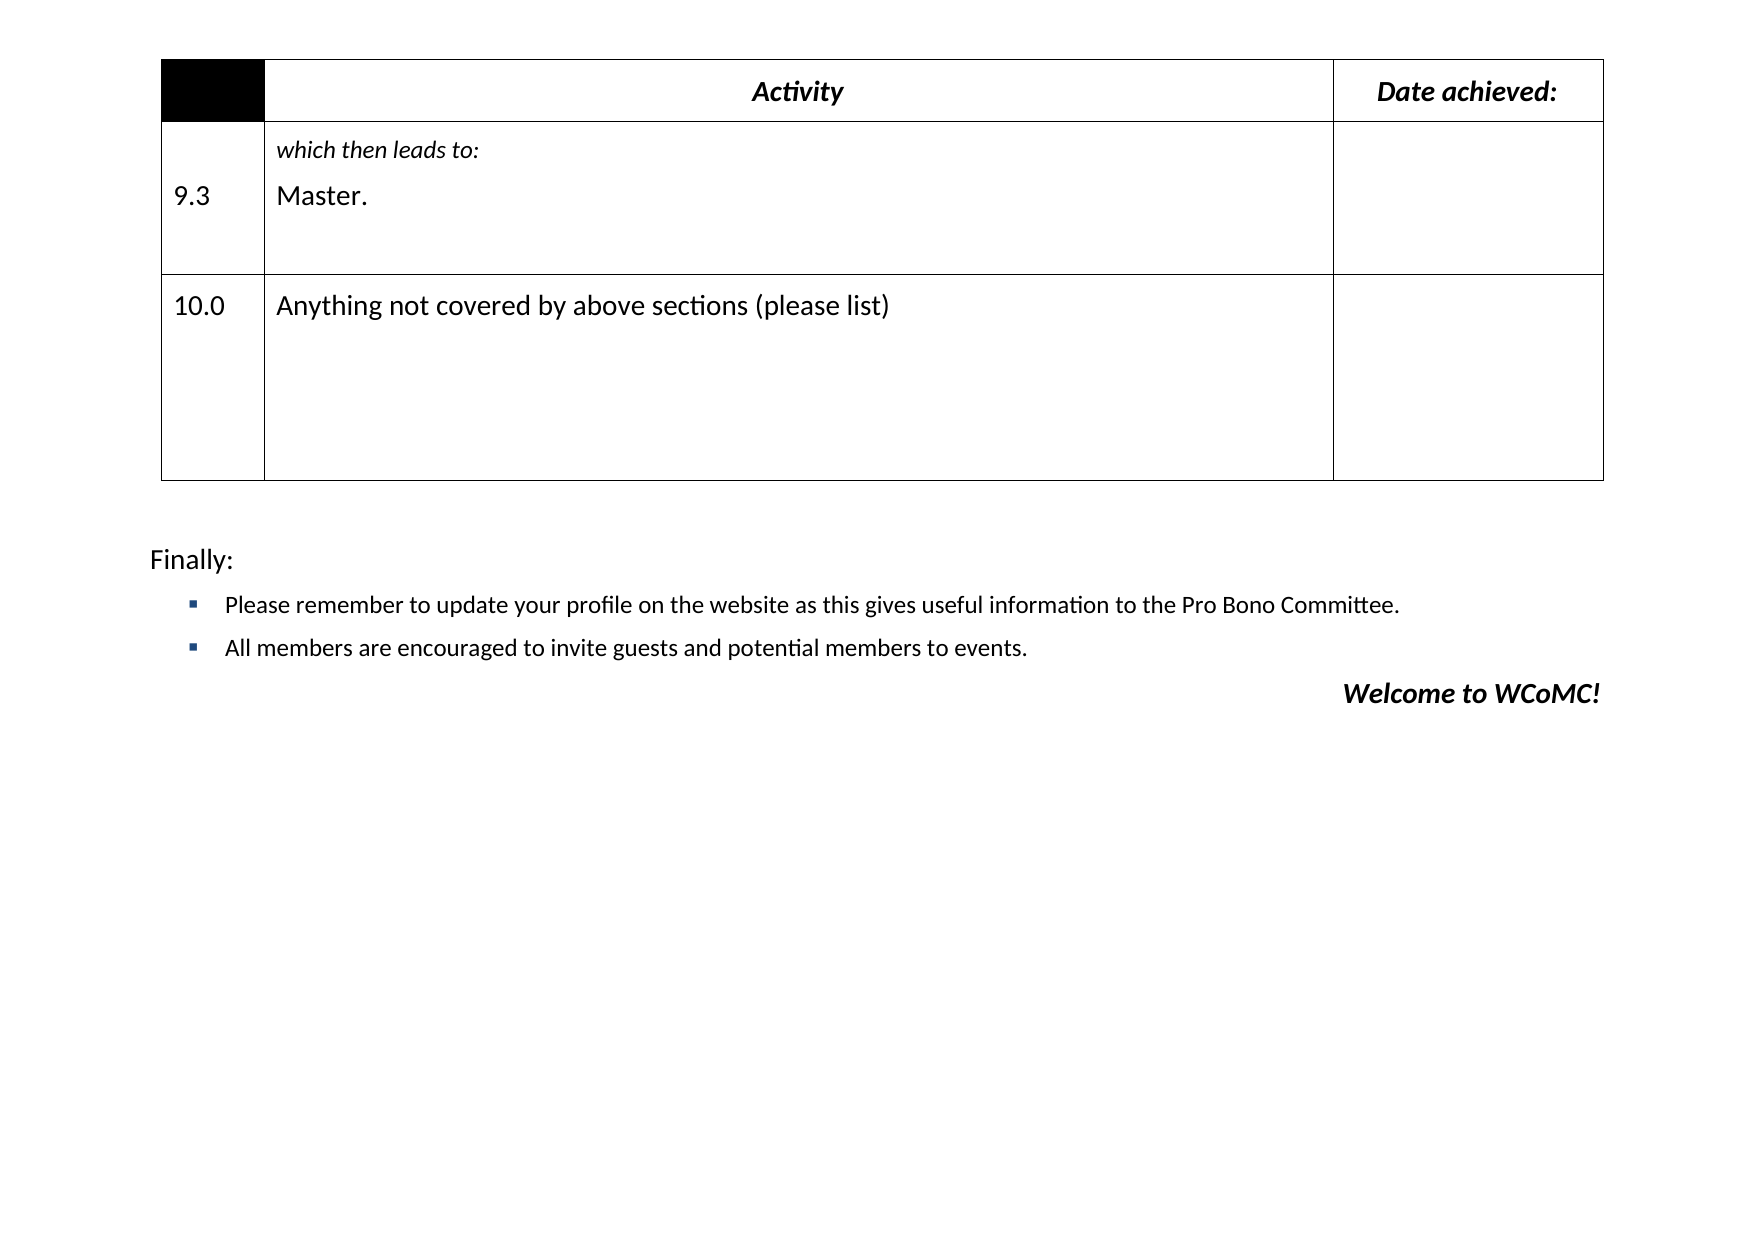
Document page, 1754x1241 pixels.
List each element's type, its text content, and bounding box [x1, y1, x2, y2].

list All members are encouraged to invite guests and potential members to events. [187, 632, 1604, 663]
table_cell 10.0 [162, 275, 264, 479]
list Please remember to update your profile on the website as this gives useful information to the Pro Bono Committee. [187, 589, 1604, 620]
table_header Activity [265, 60, 1333, 121]
table_header [162, 60, 264, 121]
table_cell Anything not covered by above sections (please list) [265, 275, 1333, 479]
table_cell 9.0 9.1 9.2 9.3 [162, 122, 264, 273]
table_header Date achieved: [1334, 60, 1603, 121]
text Finally: [150, 541, 1604, 577]
table_cell [1334, 122, 1603, 273]
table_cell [265, 122, 1333, 273]
table_cell [1334, 275, 1603, 479]
text Welcome to WCoMC! [150, 675, 1604, 711]
